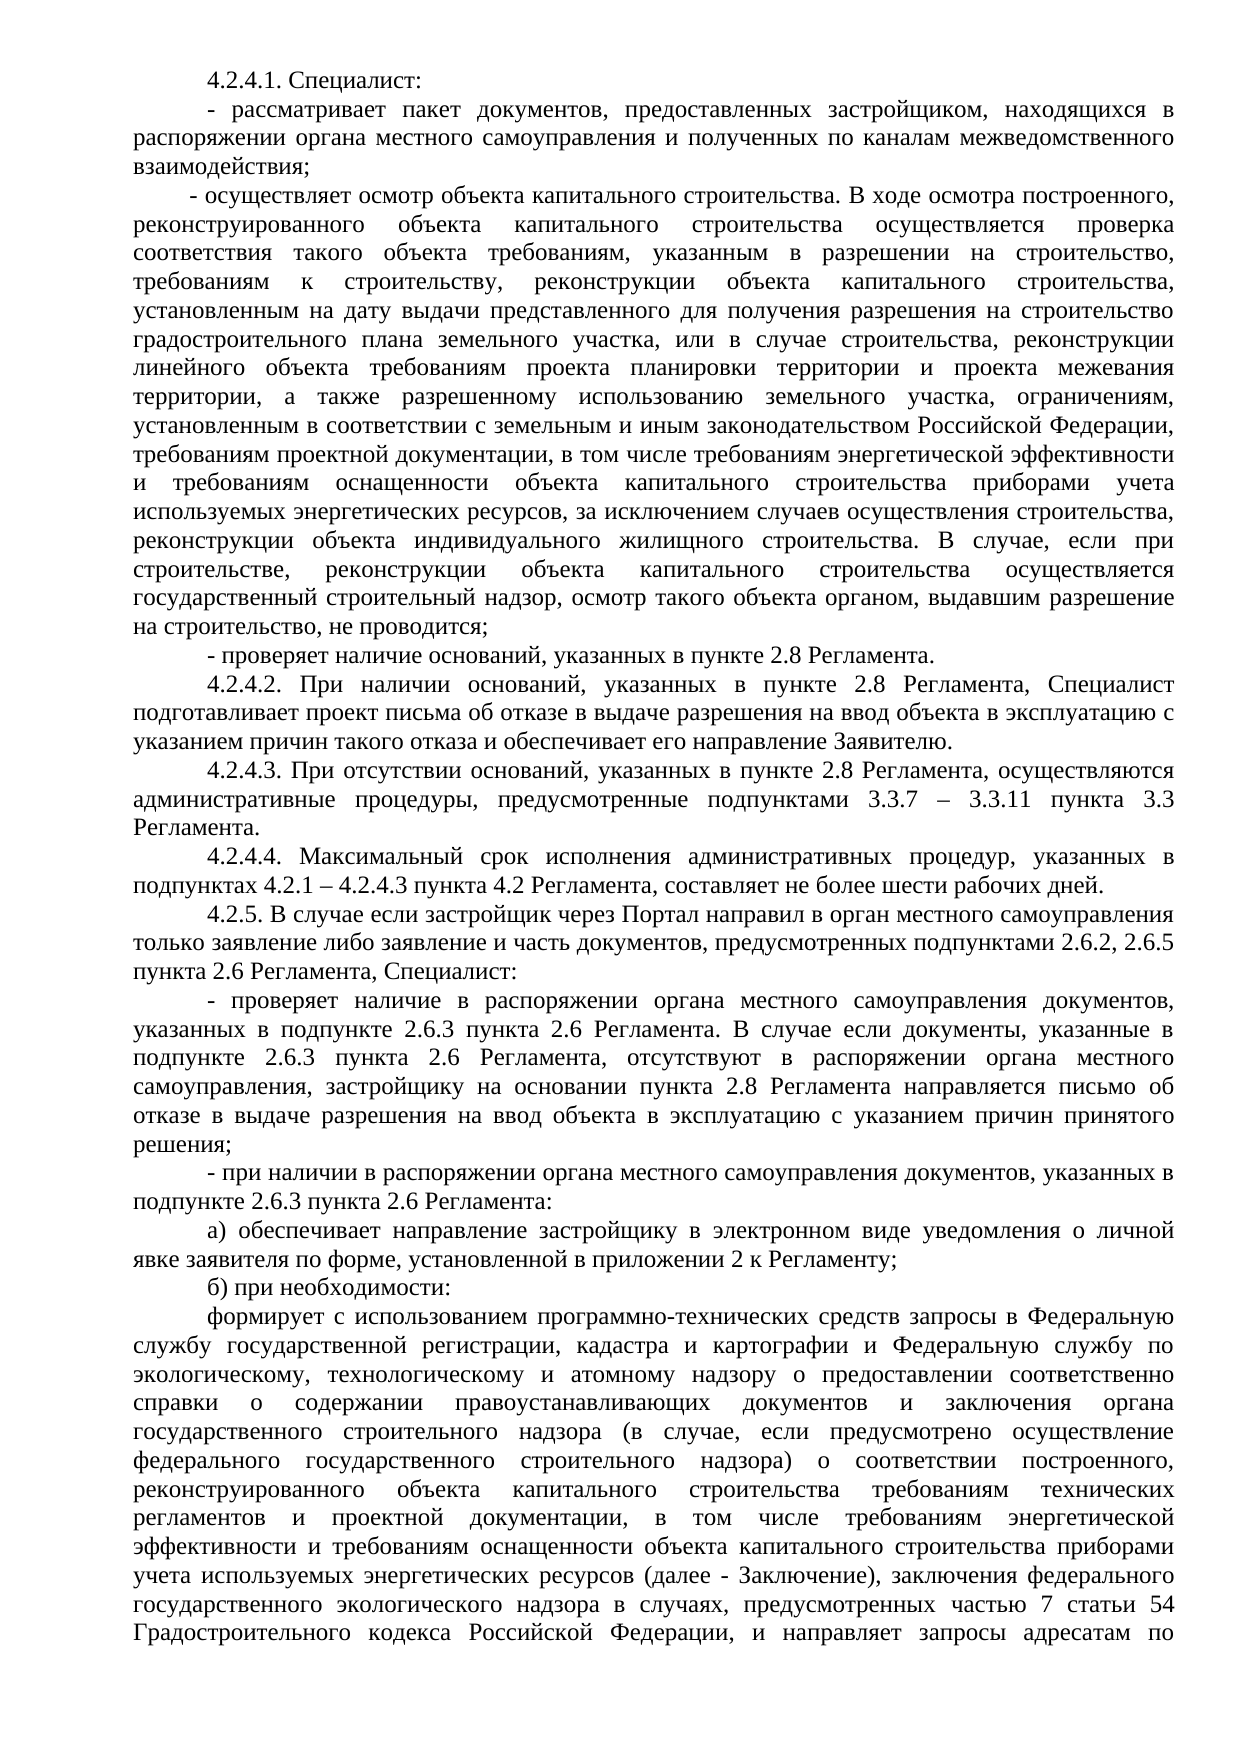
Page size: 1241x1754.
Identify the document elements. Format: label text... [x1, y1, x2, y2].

text 4.2.5. В случае если застройщик через Портал направил в орган местного самоуправления только заявление либо заявление и часть документов, предусмотренных подпунктами 2.6.2, 2.6.5 пункта 2.6 Регламента, Специалист: [133, 899, 1175, 985]
text - проверяет наличие в распоряжении органа местного самоуправления документов, указанных в подпункте 2.6.3 пункта 2.6 Регламента. В случае если документы, указанные в подпункте 2.6.3 пункта 2.6 Регламента, отсутствуют в распоряжении органа местного самоуправления, застройщику на основании пункта 2.8 Регламента направляется письмо об отказе в выдаче разрешения на ввод объекта в эксплуатацию с указанием причин принятого решения; [133, 985, 1175, 1157]
text 4.2.4.3. При отсутствии оснований, указанных в пункте 2.8 Регламента, осуществляются административные процедуры, предусмотренные подпунктами 3.3.7 – 3.3.11 пункта 3.3 Регламента. [133, 755, 1175, 841]
text 4.2.4.1. Специалист: [133, 65, 1175, 94]
text - осуществляет осмотр объекта капитального строительства. В ходе осмотра построенного, реконструированного объекта капитального строительства осуществляется проверка соответствия такого объекта требованиям, указанным в разрешении на строительство, требованиям к строительству, реконструкции объекта капитального строительства, установленным на дату выдачи представленного для получения разрешения на строительство градостроительного плана земельного участка, или в случае строительства, реконструкции линейного объекта требованиям проекта планировки территории и проекта межевания территории, а также разрешенному использованию земельного участка, ограничениям, установленным в соответствии с земельным и иным законодательством Российской Федерации, требованиям проектной документации, в том числе требованиям энергетической эффективности и требованиям оснащенности объекта капитального строительства приборами учета используемых энергетических ресурсов, за исключением случаев осуществления строительства, реконструкции объекта индивидуального жилищного строительства. В случае, если при строительстве, реконструкции объекта капитального строительства осуществляется государственный строительный надзор, осмотр такого объекта органом, выдавшим разрешение на строительство, не проводится; [133, 180, 1175, 640]
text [133, 1301, 1175, 1646]
text - рассматривает пакет документов, предоставленных застройщиком, находящихся в распоряжении органа местного самоуправления и полученных по каналам межведомственного взаимодействия; [133, 94, 1175, 180]
text - проверяет наличие оснований, указанных в пункте 2.8 Регламента. [133, 640, 1175, 669]
text б) при необходимости: [133, 1272, 1175, 1301]
text - при наличии в распоряжении органа местного самоуправления документов, указанных в подпункте 2.6.3 пункта 2.6 Регламента: [133, 1157, 1175, 1215]
text 4.2.4.4. Максимальный срок исполнения административных процедур, указанных в подпунктах 4.2.1 – 4.2.4.3 пункта 4.2 Регламента, составляет не более шести рабочих дней. [133, 841, 1175, 899]
text а) обеспечивает направление застройщику в электронном виде уведомления о личной явке заявителя по форме, установленной в приложении 2 к Регламенту; [133, 1215, 1175, 1272]
text 4.2.4.2. При наличии оснований, указанных в пункте 2.8 Регламента, Специалист подготавливает проект письма об отказе в выдаче разрешения на ввод объекта в эксплуатацию с указанием причин такого отказа и обеспечивает его направление Заявителю. [133, 669, 1175, 755]
